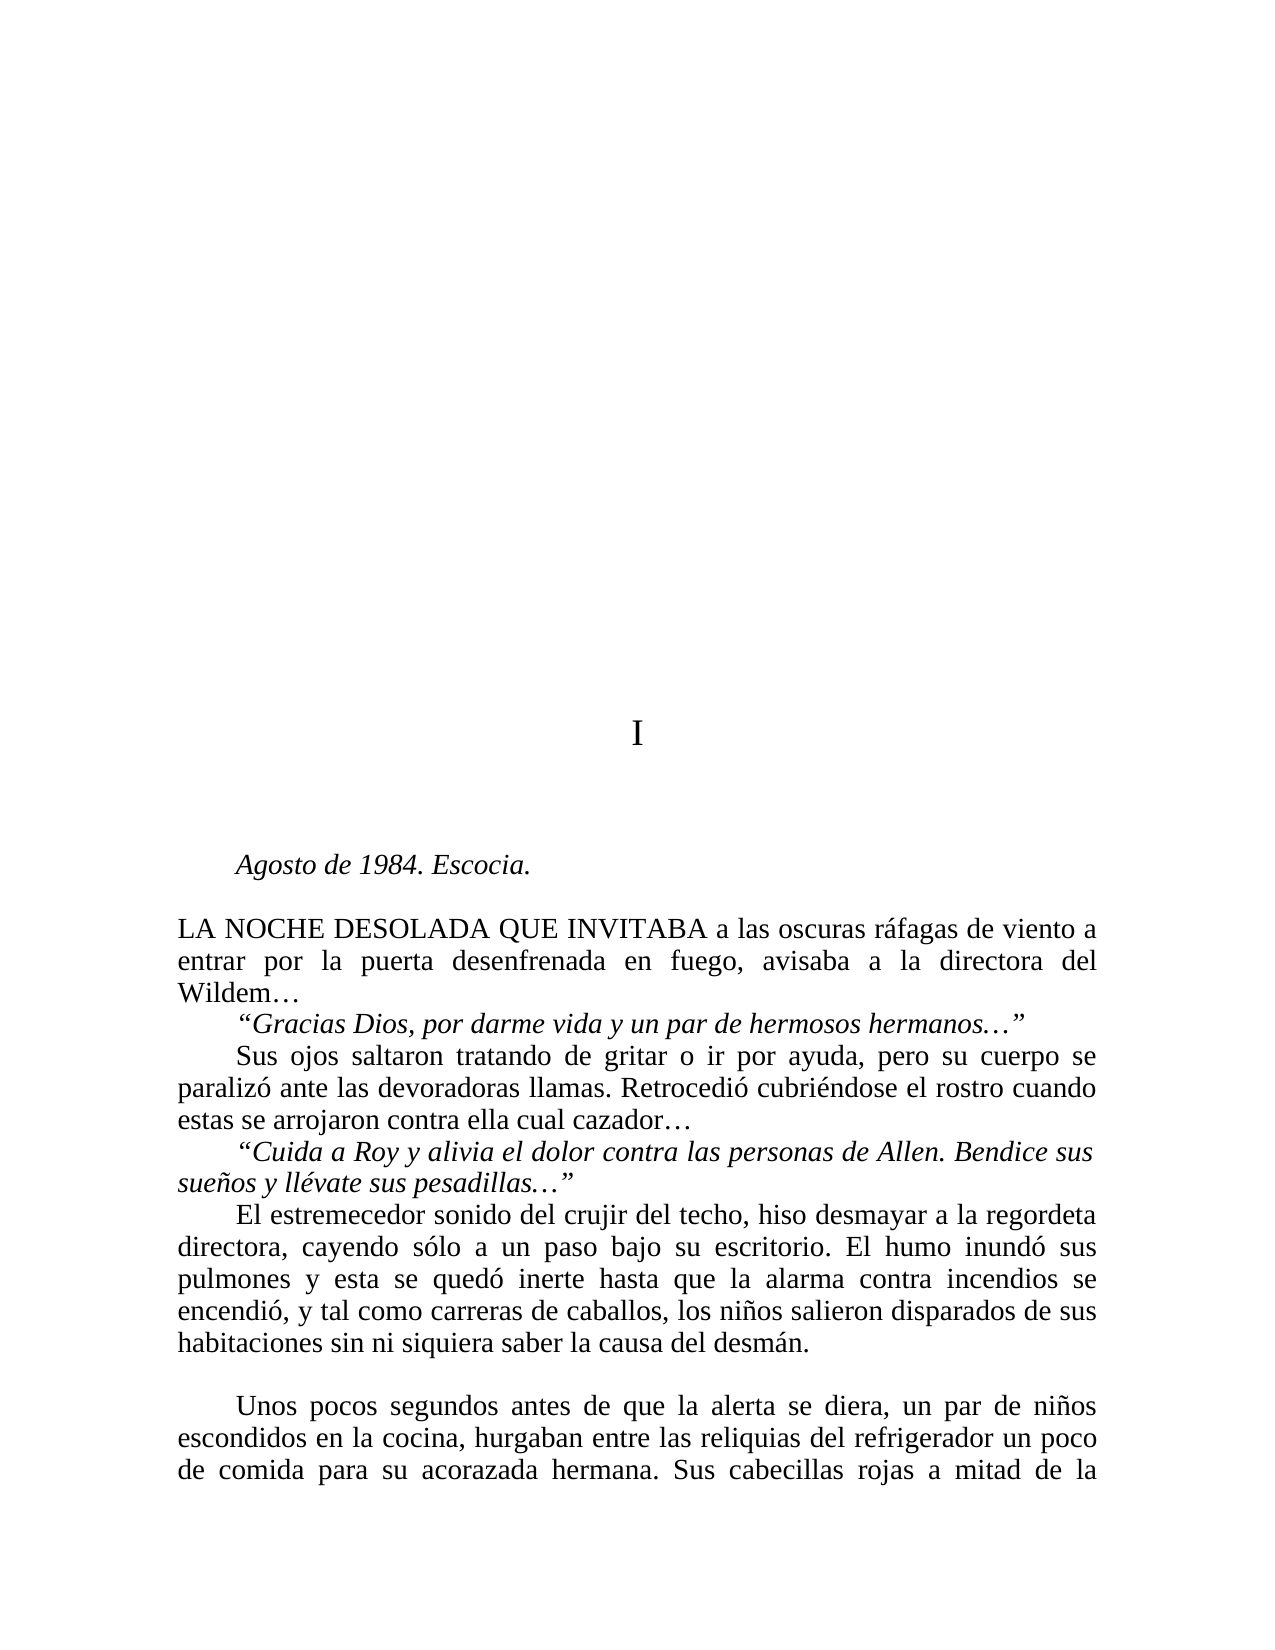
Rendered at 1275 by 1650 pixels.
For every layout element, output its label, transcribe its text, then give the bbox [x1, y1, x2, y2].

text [177, 1390, 1098, 1486]
text “Gracias Dios, por darme vida y un par de hermosos hermanos…” [177, 1008, 1098, 1040]
text “Cuida a Roy y alivia el dolor contra las personas de Allen. Bendice sus sueños y llévate sus pesadillas…” [177, 1136, 1098, 1199]
text Sus ojos saltaron tratando de gritar o ir por ayuda, pero su cuerpo se paralizó ante las devoradoras llamas. Retrocedió cubriéndose el rostro cuando estas se arrojaron contra ella cual cazador… [177, 1040, 1098, 1136]
text El estremecedor sonido del crujir del techo, hiso desmayar a la regordeta directora, cayendo sólo a un paso bajo su escritorio. El humo inundó sus pulmones y esta se quedó inerte hasta que la alarma contra incendios se encendió, y tal como carreras de caballos, los niños salieron disparados de sus habitaciones sin ni siquiera saber la causa del desmán. [177, 1199, 1098, 1358]
text I [177, 713, 1098, 754]
text LA NOCHE DESOLADA QUE INVITABA a las oscuras ráfagas de viento a entrar por la puerta desenfrenada en fuego, avisaba a la directora del Wildem… [177, 913, 1098, 1008]
text Agosto de 1984. Escocia. [177, 849, 1098, 881]
